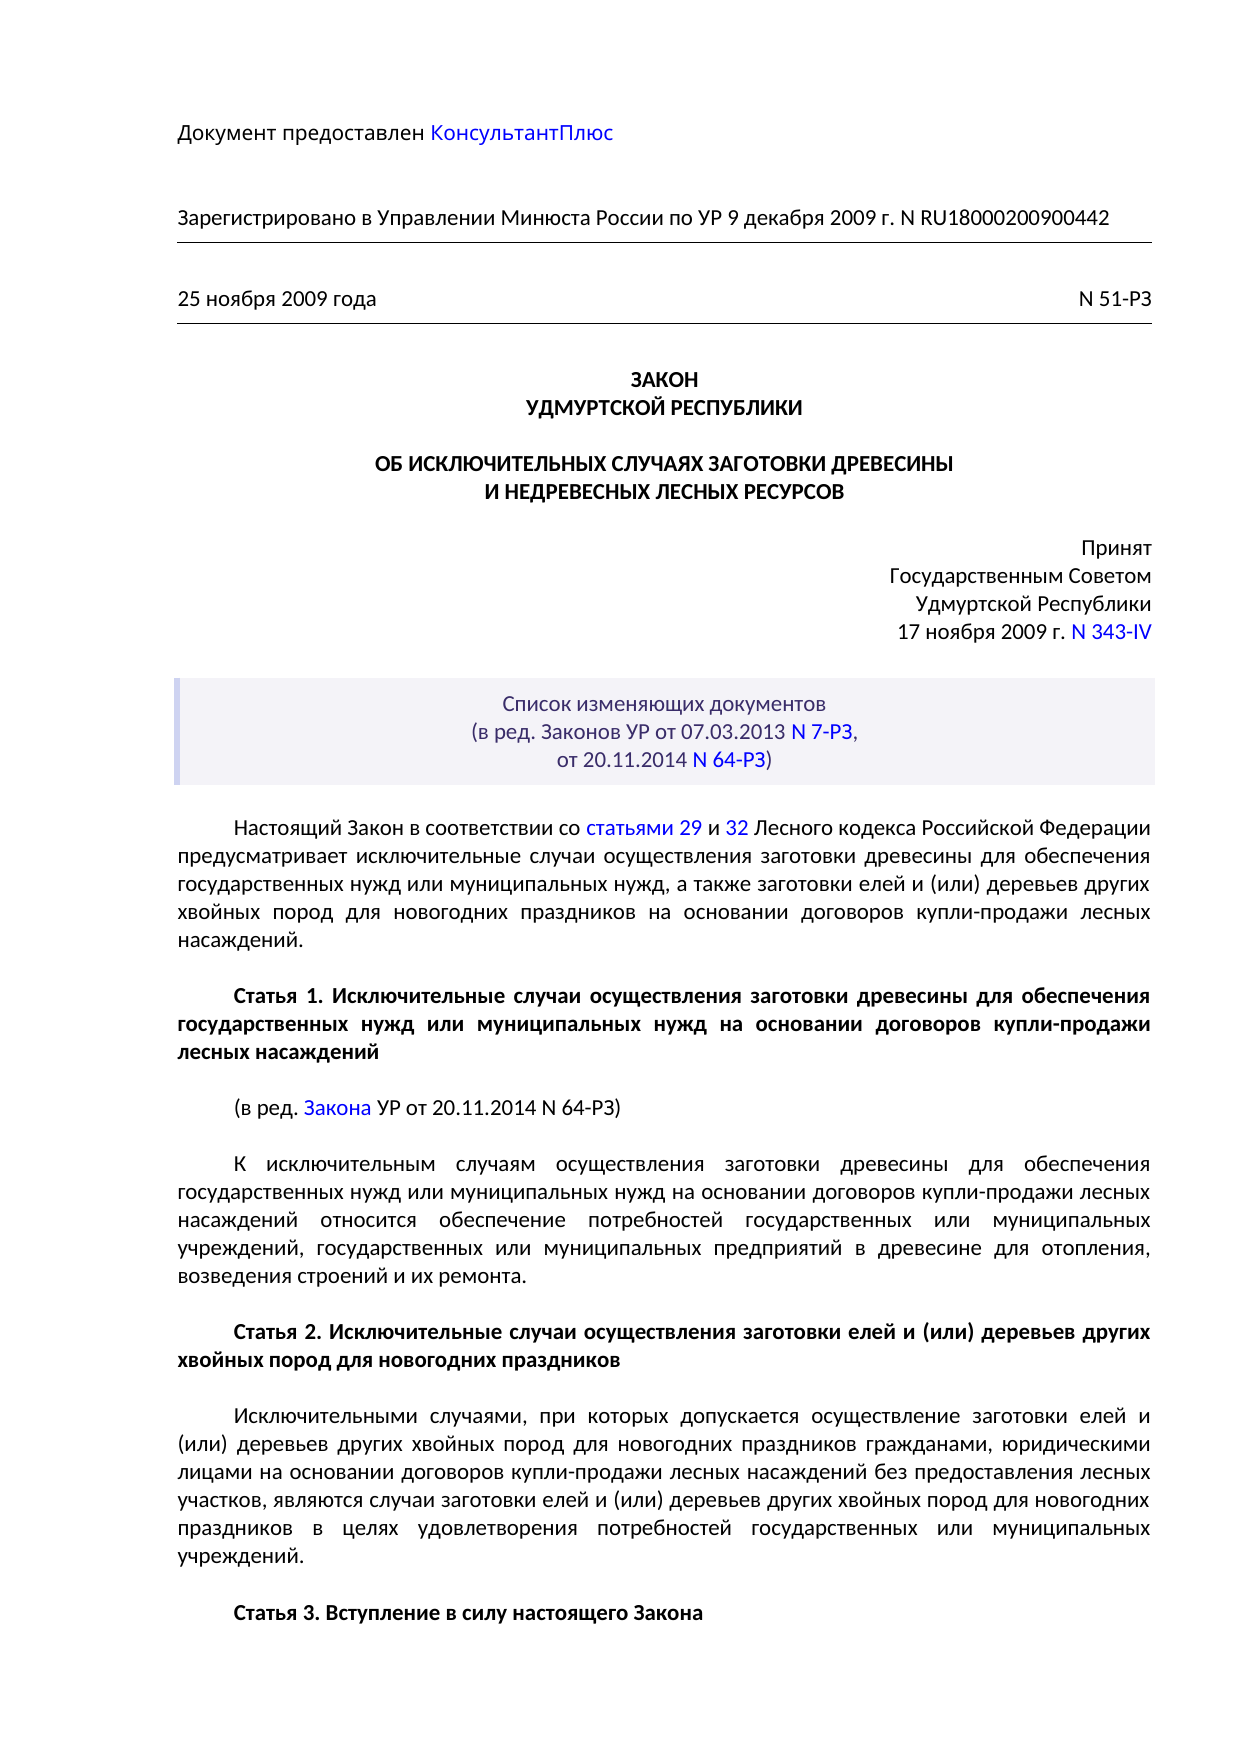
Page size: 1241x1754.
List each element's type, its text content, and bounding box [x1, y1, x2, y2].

table_header Список изменяющих документов (в ред. Законов УР от 07.03.2013 N 7-РЗ, от 20.11.2014 N 64-РЗ) [180, 678, 1149, 785]
text К исключительным случаям осуществления заготовки древесины для обеспечения государственных нужд или муниципальных нужд на основании договоров купли-продажи лесных насаждений относится обеспечение потребностей государственных или муниципальных учреждений, государственных или муниципальных предприятий в древесине для отопления, возведения строений и их ремонта. [177, 1149, 1152, 1289]
text Удмуртской Республики [177, 589, 1152, 617]
title Статья 2. Исключительные случаи осуществления заготовки елей и (или) деревьев других хвойных пород для новогодних праздников [177, 1317, 1152, 1373]
text (в ред. Закона УР от 20.11.2014 N 64-РЗ) [177, 1093, 1152, 1121]
text Зарегистрировано в Управлении Минюста России по УР 9 декабря 2009 г. N RU18000200900442 [177, 203, 1152, 231]
title ОБ ИСКЛЮЧИТЕЛЬНЫХ СЛУЧАЯХ ЗАГОТОВКИ ДРЕВЕСИНЫ [177, 449, 1152, 477]
text 17 ноября 2009 г. N 343-IV [177, 617, 1152, 645]
table_header 25 ноября 2009 года [177, 284, 664, 312]
text Принят [177, 533, 1152, 561]
title УДМУРТСКОЙ РЕСПУБЛИКИ [177, 393, 1152, 421]
table_header N 51-РЗ [664, 284, 1152, 312]
text Исключительными случаями, при которых допускается осуществление заготовки елей и (или) деревьев других хвойных пород для новогодних праздников гражданами, юридическими лицами на основании договоров купли-продажи лесных насаждений без предоставления лесных участков, являются случаи заготовки елей и (или) деревьев других хвойных пород для новогодних праздников в целях удовлетворения потребностей государственных или муниципальных учреждений. [177, 1401, 1152, 1569]
text Настоящий Закон в соответствии со статьями 29 и 32 Лесного кодекса Российской Федерации предусматривает исключительные случаи осуществления заготовки древесины для обеспечения государственных нужд или муниципальных нужд, а также заготовки елей и (или) деревьев других хвойных пород для новогодних праздников на основании договоров купли-продажи лесных насаждений. [177, 813, 1152, 953]
title ЗАКОН [177, 365, 1152, 393]
title Статья 1. Исключительные случаи осуществления заготовки древесины для обеспечения государственных нужд или муниципальных нужд на основании договоров купли-продажи лесных насаждений [177, 981, 1152, 1065]
title Документ предоставлен КонсультантПлюс [177, 118, 1152, 175]
text Государственным Советом [177, 561, 1152, 589]
title И НЕДРЕВЕСНЫХ ЛЕСНЫХ РЕСУРСОВ [177, 477, 1152, 505]
title Статья 3. Вступление в силу настоящего Закона [177, 1598, 1152, 1626]
